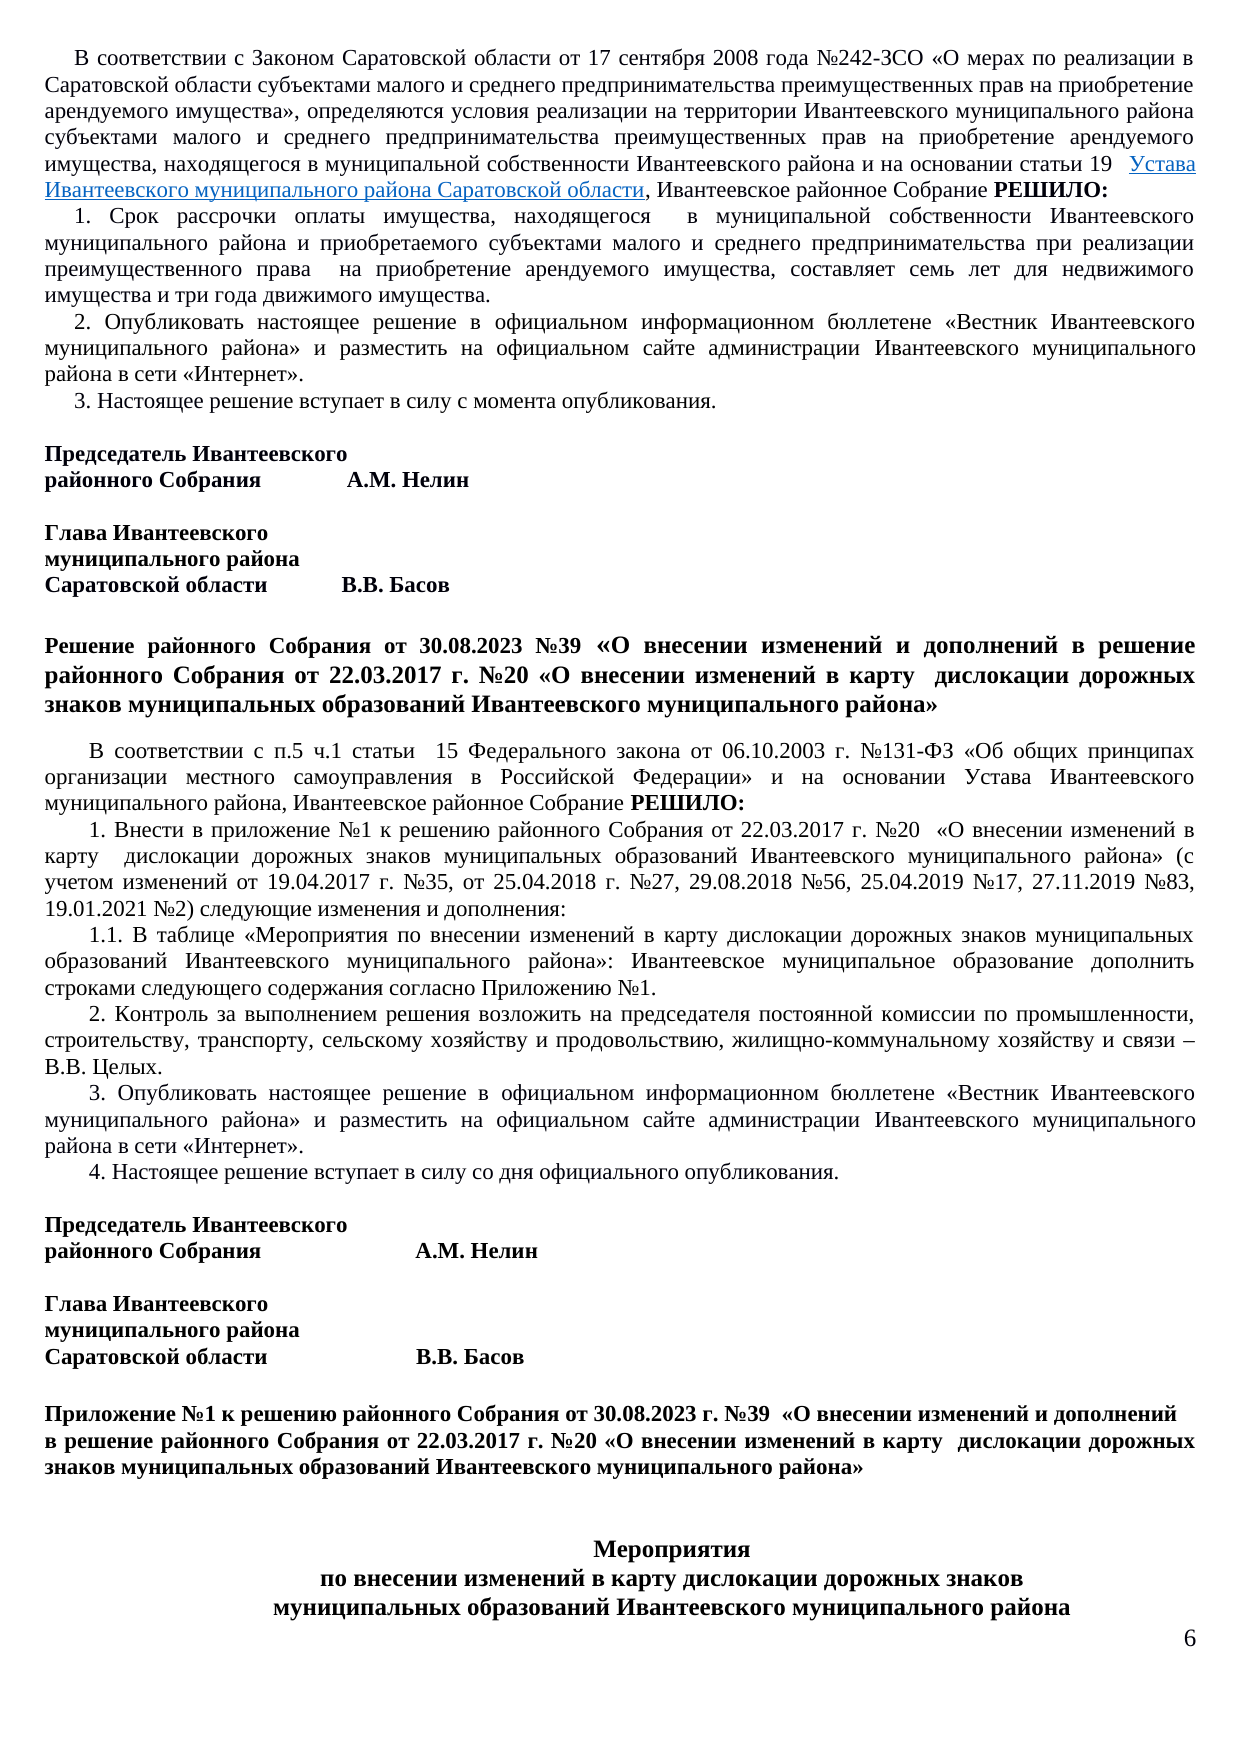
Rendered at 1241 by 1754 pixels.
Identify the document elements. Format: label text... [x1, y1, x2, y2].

text по внесении изменений в карту дислокации дорожных знаков [148, 1563, 1196, 1592]
text Мероприятия [148, 1534, 1196, 1563]
text муниципальных образований Ивантеевского муниципального района [148, 1592, 1196, 1621]
text районного Собрания А.М. Нелин [44, 1237, 1196, 1264]
text Приложение №1 к решению районного Собрания от 30.08.2023 г. №39 «О внесении изменений и дополнений [44, 1400, 1196, 1427]
text 2. Контроль за выполнением решения возложить на председателя постоянной комиссии по промышленности, строительству, транспорту, сельскому хозяйству и продовольствию, жилищно-коммунальному хозяйству и связи – В.В. Целых. [44, 1000, 1196, 1079]
text районного Собрания А.М. Нелин [44, 466, 1196, 492]
text В соответствии с п.5 ч.1 статьи 15 Федерального закона от 06.10.2003 г. №131-ФЗ «Об общих принципах организации местного самоуправления в Российской Федерации» и на основании Устава Ивантеевского муниципального района, Ивантеевское районное Собрание РЕШИЛО: [44, 737, 1196, 816]
text 1. Срок рассрочки оплаты имущества, находящегося в муниципальной собственности Ивантеевского муниципального района и приобретаемого субъектами малого и среднего предпринимательства при реализации преимущественного права на приобретение арендуемого имущества, составляет семь лет для недвижимого имущества и три года движимого имущества. [44, 202, 1196, 308]
text 2. Опубликовать настоящее решение в официальном информационном бюллетене «Вестник Ивантеевского муниципального района» и разместить на официальном сайте администрации Ивантеевского муниципального района в сети «Интернет». [44, 308, 1196, 387]
text В соответствии с Законом Саратовской области от 17 сентября 2008 года №242-ЗСО «О мерах по реализации в Саратовской области субъектами малого и среднего предпринимательства преимущественных прав на приобретение арендуемого имущества», определяются условия реализации на территории Ивантеевского муниципального района субъектами малого и среднего предпринимательства преимущественных прав на приобретение арендуемого имущества, находящегося в муниципальной собственности Ивантеевского района и на основании статьи 19 Устава Ивантеевского муниципального района Саратовской области, Ивантеевское районное Собрание РЕШИЛО: [44, 44, 1196, 202]
text Саратовской области В.В. Басов [44, 571, 1196, 598]
text Решение районного Собрания от 30.08.2023 №39 «О внесении изменений и дополнений в решение районного Собрания от 22.03.2017 г. №20 «О внесении изменений в карту дислокации дорожных знаков муниципальных образований Ивантеевского муниципального района» [44, 626, 1196, 717]
text Председатель Ивантеевского [44, 1211, 1196, 1237]
text 1.1. В таблице «Мероприятия по внесении изменений в карту дислокации дорожных знаков муниципальных образований Ивантеевского муниципального района»: Ивантеевское муниципальное образование дополнить строками следующего содержания согласно Приложению №1. [44, 921, 1196, 1000]
text муниципального района [44, 1316, 1196, 1343]
text Глава Ивантеевского [44, 519, 1196, 545]
text муниципального района [44, 545, 1196, 571]
text 3. Настоящее решение вступает в силу с момента опубликования. [44, 387, 1196, 413]
text 3. Опубликовать настоящее решение в официальном информационном бюллетене «Вестник Ивантеевского муниципального района» и разместить на официальном сайте администрации Ивантеевского муниципального района в сети «Интернет». [44, 1079, 1196, 1158]
text 4. Настоящее решение вступает в силу со дня официального опубликования. [44, 1158, 1196, 1185]
text Председатель Ивантеевского [44, 439, 1196, 466]
text 1. Внести в приложение №1 к решению районного Собрания от 22.03.2017 г. №20 «О внесении изменений в карту дислокации дорожных знаков муниципальных образований Ивантеевского муниципального района» (с учетом изменений от 19.04.2017 г. №35, от 25.04.2018 г. №27, 29.08.2018 №56, 25.04.2019 №17, 27.11.2019 №83, 19.01.2021 №2) следующие изменения и дополнения: [44, 816, 1196, 921]
text Глава Ивантеевского [44, 1290, 1196, 1316]
text Саратовской области В.В. Басов [44, 1343, 1196, 1369]
text в решение районного Собрания от 22.03.2017 г. №20 «О внесении изменений в карту дислокации дорожных знаков муниципальных образований Ивантеевского муниципального района» [44, 1427, 1196, 1479]
